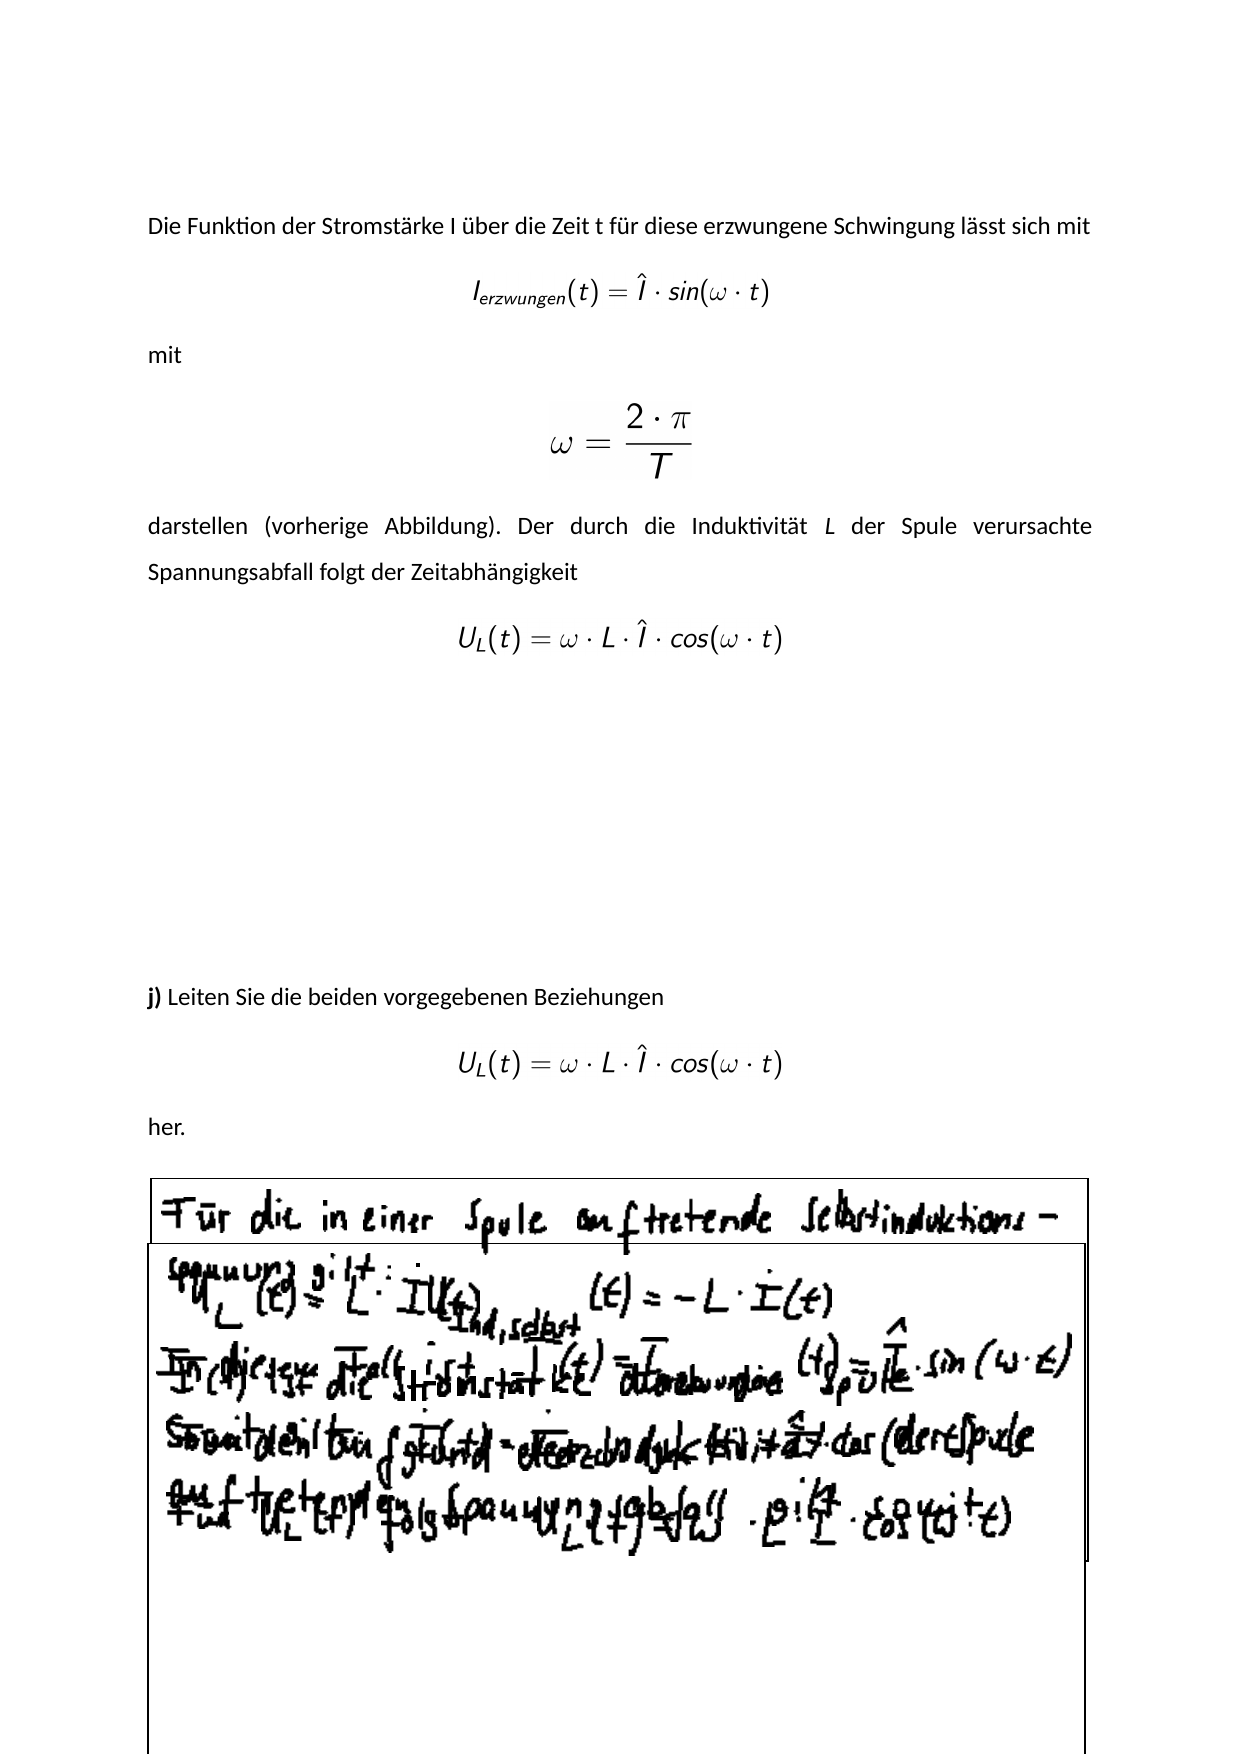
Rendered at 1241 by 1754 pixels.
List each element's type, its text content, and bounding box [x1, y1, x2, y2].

picture [323, 1200, 347, 1232]
picture [471, 272, 769, 309]
picture [458, 618, 783, 656]
picture [801, 1189, 1058, 1234]
picture [577, 1193, 771, 1255]
text darstellen (vorherige Abbildung). Der durch die Induktivität L der Spule verursachte Spannungsabfall folgt der Zeitabhängigkeit [148, 511, 1093, 587]
picture [156, 1341, 405, 1403]
picture [548, 401, 692, 480]
text Die Funktion der Stromstärke I über die Zeit t für diese erzwungene Schwingung lässt sich mit [148, 210, 1093, 241]
picture [251, 1189, 301, 1234]
text j) Leiten Sie die beiden vorgegebenen Beziehungen [148, 936, 1093, 1012]
picture [750, 1477, 1011, 1547]
picture [166, 1408, 1034, 1556]
picture [465, 1198, 547, 1255]
picture [168, 1253, 1072, 1406]
picture [161, 1197, 231, 1233]
picture [363, 1205, 433, 1233]
picture [478, 1377, 494, 1398]
text her. [148, 1111, 1093, 1141]
text mit [148, 339, 1093, 370]
picture [458, 1043, 783, 1081]
